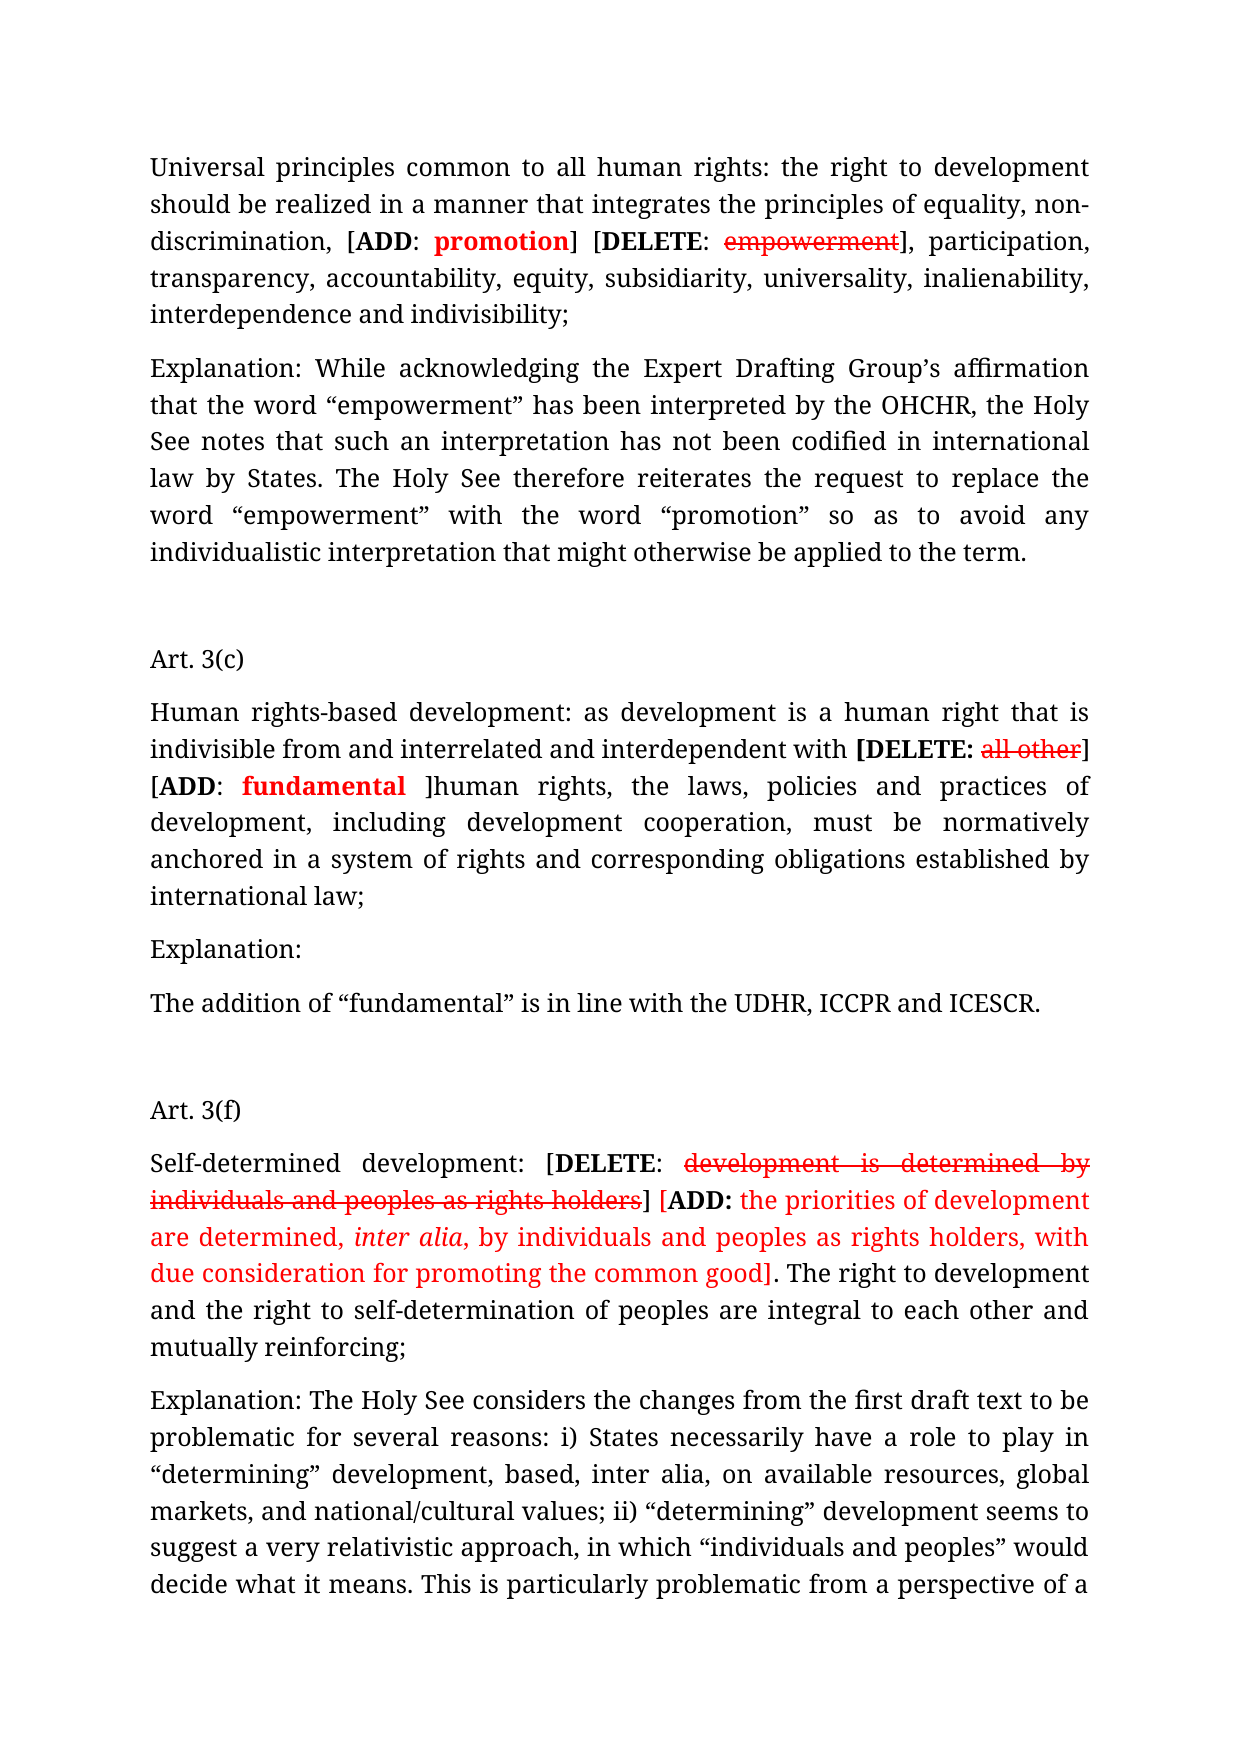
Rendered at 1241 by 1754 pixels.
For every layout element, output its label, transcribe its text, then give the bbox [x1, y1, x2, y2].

text Explanation: While acknowledging the Expert Drafting Group’s affirmation that the word “empowerment” has been interpreted by the OHCHR, the Holy See notes that such an interpretation has not been codified in international law by States. The Holy See therefore reiterates the request to replace the word “empowerment” with the word “promotion” so as to avoid any individualistic interpretation that might otherwise be applied to the term. [150, 351, 1090, 568]
text Art. 3(f) [150, 1092, 1090, 1126]
text Human rights-based development: as development is a human right that is indivisible from and interrelated and interdependent with [DELETE: all other] [ADD: fundamental ]human rights, the laws, policies and practices of development, including development cooperation, must be normatively anchored in a system of rights and corresponding obligations established by international law; [150, 695, 1090, 913]
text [150, 1383, 1090, 1601]
text Self-determined development: [DELETE: development is determined by individuals and peoples as rights holders] [ADD: the priorities of development are determined, inter alia, by individuals and peoples as rights holders, with due consideration for promoting the common good]. The right to development and the right to self-determination of peoples are integral to each other and mutually reinforcing; [150, 1146, 1090, 1364]
text Universal principles common to all human rights: the right to development should be realized in a manner that integrates the principles of equality, non-discrimination, [ADD: promotion] [DELETE: empowerment], participation, transparency, accountability, equity, subsidiarity, universality, inalienability, interdependence and indivisibility; [150, 150, 1090, 331]
text The addition of “fundamental” is in line with the UDHR, ICCPR and ICESCR. [150, 985, 1090, 1019]
text Explanation: [150, 932, 1090, 966]
text Art. 3(c) [150, 641, 1090, 675]
